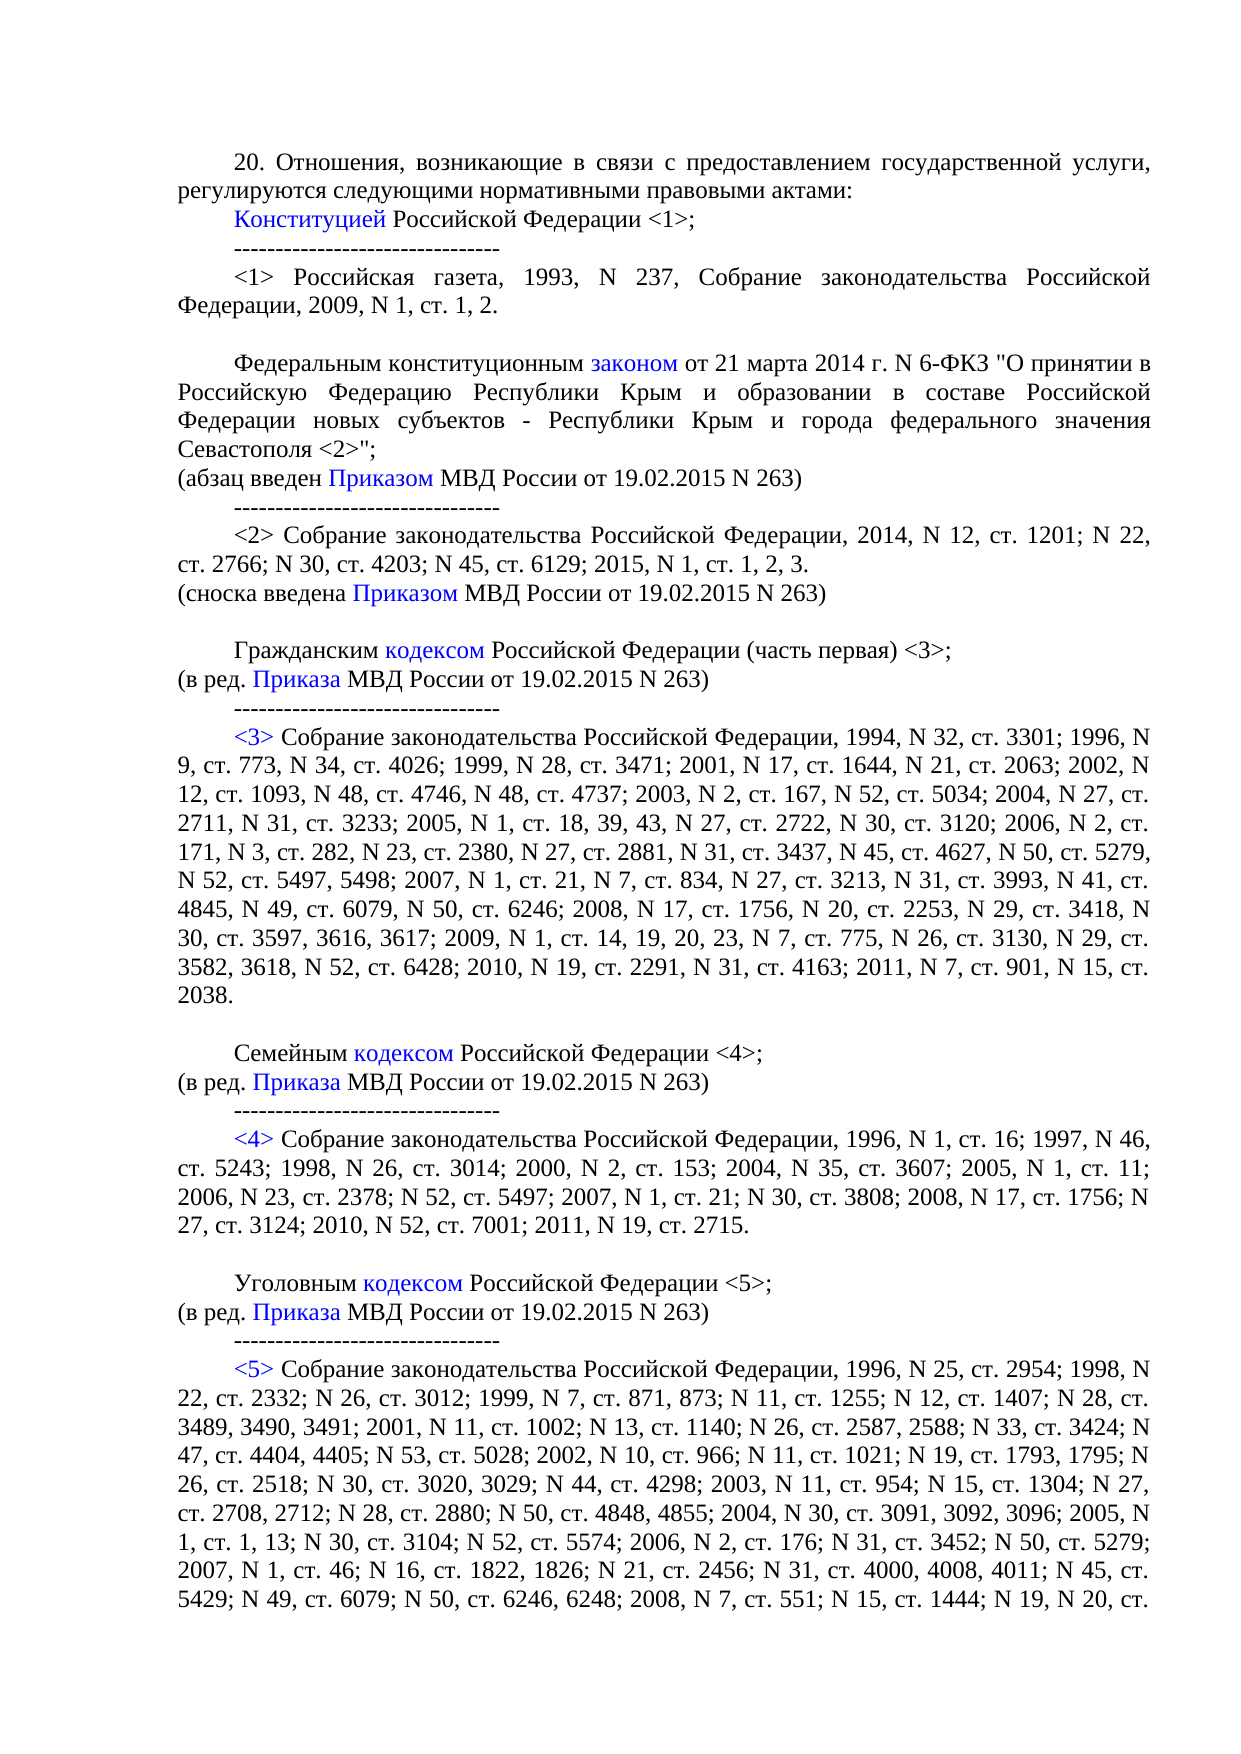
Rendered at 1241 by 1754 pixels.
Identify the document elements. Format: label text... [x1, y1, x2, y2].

text -------------------------------- [177, 1326, 1152, 1354]
text <2> Собрание законодательства Российской Федерации, 2014, N 12, ст. 1201; N 22, ст. 2766; N 30, ст. 4203; N 45, ст. 6129; 2015, N 1, ст. 1, 2, 3. [177, 521, 1152, 578]
text Гражданским кодексом Российской Федерации (часть первая) <3>; [177, 636, 1152, 664]
text 20. Отношения, возникающие в связи с предоставлением государственной услуги, регулируются следующими нормативными правовыми актами: [177, 147, 1152, 204]
text <4> Собрание законодательства Российской Федерации, 1996, N 1, ст. 16; 1997, N 46, ст. 5243; 1998, N 26, ст. 3014; 2000, N 2, ст. 153; 2004, N 35, ст. 3607; 2005, N 1, ст. 11; 2006, N 23, ст. 2378; N 52, ст. 5497; 2007, N 1, ст. 21; N 30, ст. 3808; 2008, N 17, ст. 1756; N 27, ст. 3124; 2010, N 52, ст. 7001; 2011, N 19, ст. 2715. [177, 1124, 1152, 1239]
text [177, 1354, 1152, 1613]
text Уголовным кодексом Российской Федерации <5>; [177, 1268, 1152, 1297]
text (в ред. Приказа МВД России от 19.02.2015 N 263) [177, 1297, 1152, 1326]
text (абзац введен Приказом МВД России от 19.02.2015 N 263) [177, 463, 1152, 492]
text -------------------------------- [177, 233, 1152, 262]
text -------------------------------- [177, 1096, 1152, 1124]
text -------------------------------- [177, 492, 1152, 521]
text (в ред. Приказа МВД России от 19.02.2015 N 263) [177, 1067, 1152, 1096]
text Федеральным конституционным законом от 21 марта 2014 г. N 6-ФКЗ "О принятии в Российскую Федерацию Республики Крым и образовании в составе Российской Федерации новых субъектов - Республики Крым и города федерального значения Севастополя <2>"; [177, 348, 1152, 463]
text (в ред. Приказа МВД России от 19.02.2015 N 263) [177, 664, 1152, 693]
text <3> Собрание законодательства Российской Федерации, 1994, N 32, ст. 3301; 1996, N 9, ст. 773, N 34, ст. 4026; 1999, N 28, ст. 3471; 2001, N 17, ст. 1644, N 21, ст. 2063; 2002, N 12, ст. 1093, N 48, ст. 4746, N 48, ст. 4737; 2003, N 2, ст. 167, N 52, ст. 5034; 2004, N 27, ст. 2711, N 31, ст. 3233; 2005, N 1, ст. 18, 39, 43, N 27, ст. 2722, N 30, ст. 3120; 2006, N 2, ст. 171, N 3, ст. 282, N 23, ст. 2380, N 27, ст. 2881, N 31, ст. 3437, N 45, ст. 4627, N 50, ст. 5279, N 52, ст. 5497, 5498; 2007, N 1, ст. 21, N 7, ст. 834, N 27, ст. 3213, N 31, ст. 3993, N 41, ст. 4845, N 49, ст. 6079, N 50, ст. 6246; 2008, N 17, ст. 1756, N 20, ст. 2253, N 29, ст. 3418, N 30, ст. 3597, 3616, 3617; 2009, N 1, ст. 14, 19, 20, 23, N 7, ст. 775, N 26, ст. 3130, N 29, ст. 3582, 3618, N 52, ст. 6428; 2010, N 19, ст. 2291, N 31, ст. 4163; 2011, N 7, ст. 901, N 15, ст. 2038. [177, 722, 1152, 1009]
text -------------------------------- [177, 693, 1152, 722]
text Семейным кодексом Российской Федерации <4>; [177, 1038, 1152, 1067]
text Конституцией Российской Федерации <1>; [177, 204, 1152, 233]
text (сноска введена Приказом МВД России от 19.02.2015 N 263) [177, 578, 1152, 607]
text <1> Российская газета, 1993, N 237, Собрание законодательства Российской Федерации, 2009, N 1, ст. 1, 2. [177, 262, 1152, 319]
